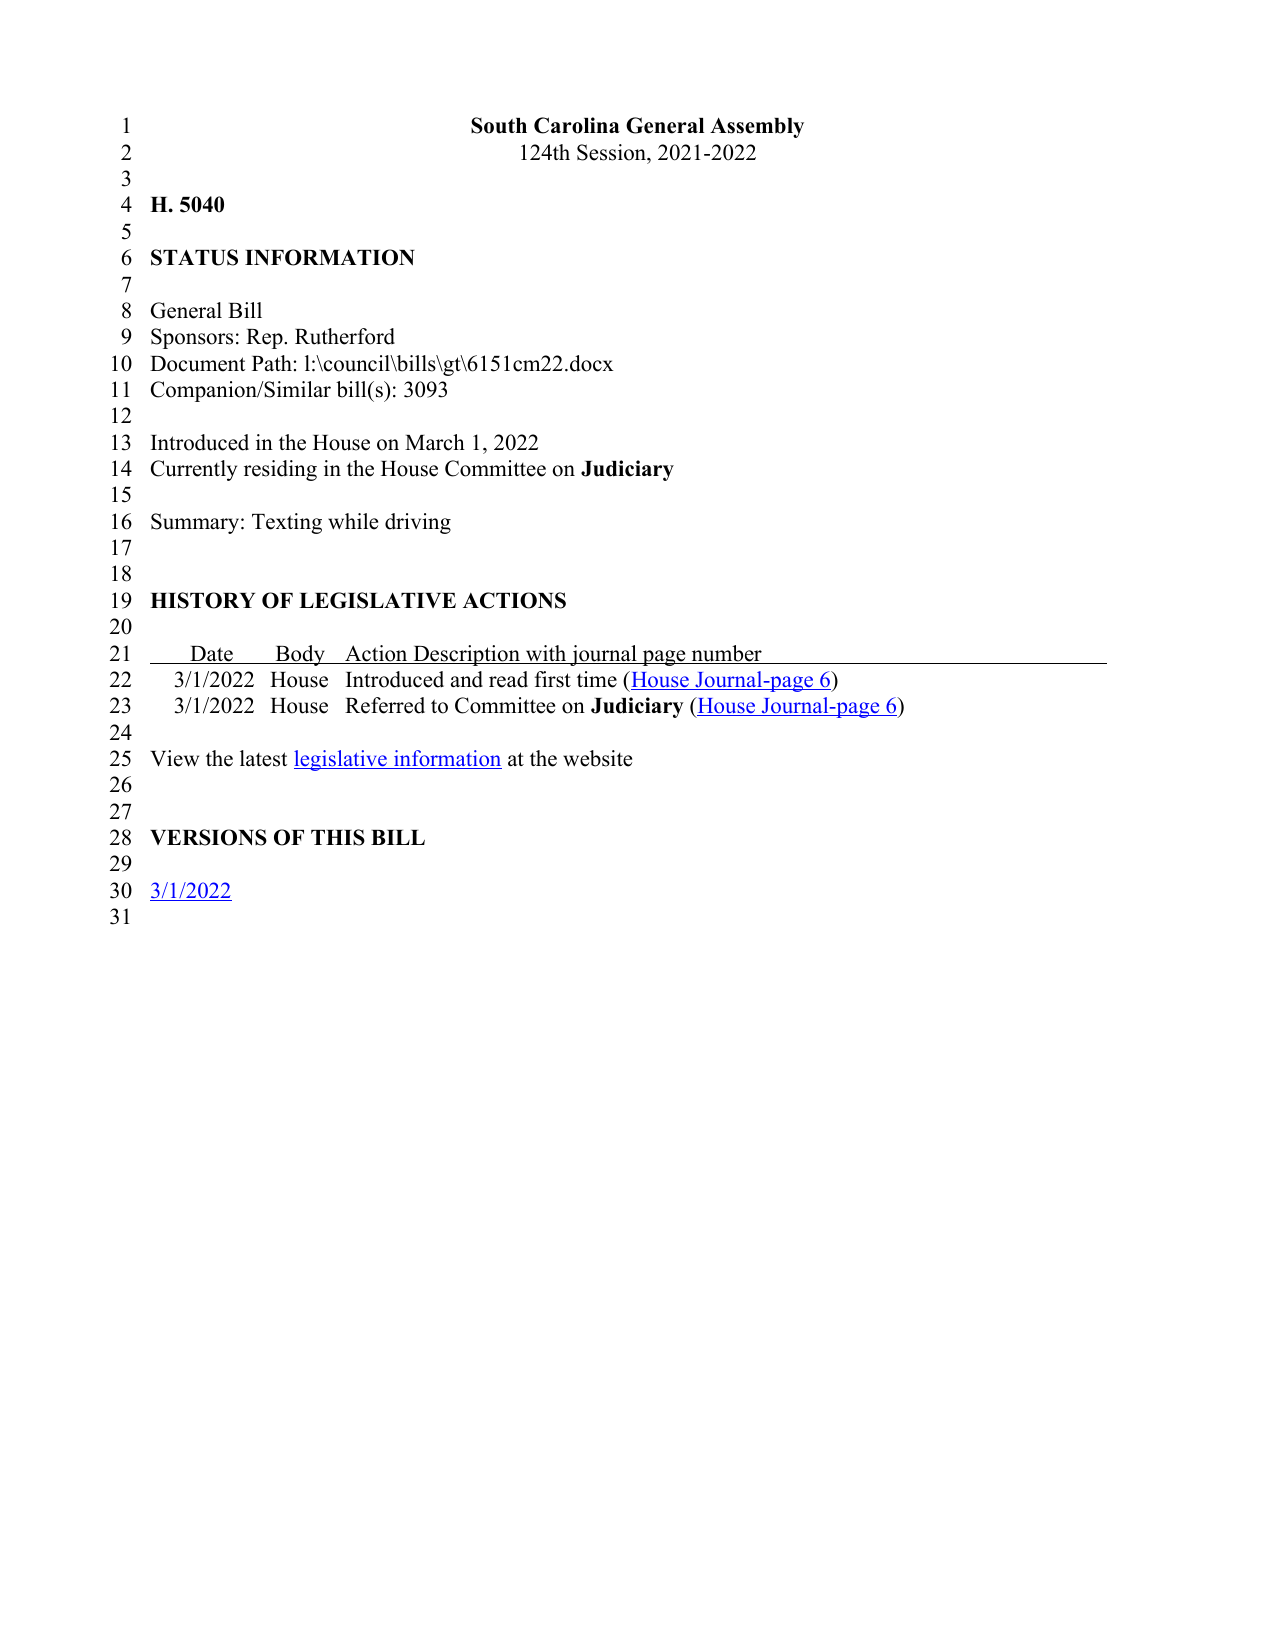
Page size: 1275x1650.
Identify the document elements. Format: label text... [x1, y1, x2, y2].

text View the latest legislative information at the website [150, 745, 1125, 771]
text Companion/Similar bill(s): 3093 [150, 376, 1125, 402]
text Sponsors: Rep. Rutherford [150, 323, 1125, 350]
text 124th Session, 2021-2022 [150, 139, 1125, 165]
text General Bill [150, 297, 1125, 323]
text 3/1/2022 House Referred to Committee on Judiciary (House Journal-page 6) [150, 692, 1125, 719]
text 3/1/2022 House Introduced and read first time (House Journal-page 6) [150, 666, 1125, 692]
text VERSIONS OF THIS BILL [150, 824, 1125, 850]
text H. 5040 [150, 192, 1125, 218]
text STATUS INFORMATION [150, 244, 1125, 271]
text Document Path: l:\council\bills\gt\6151cm22.docx [150, 350, 1125, 376]
text Date Body Action Description with journal page number [150, 639, 1125, 666]
text HISTORY OF LEGISLATIVE ACTIONS [150, 587, 1125, 613]
text Currently residing in the House Committee on Judiciary [150, 455, 1125, 481]
text Summary: Texting while driving [150, 508, 1125, 534]
text Introduced in the House on March 1, 2022 [150, 429, 1125, 455]
text 3/1/2022 [150, 877, 1125, 903]
text South Carolina General Assembly [150, 112, 1125, 139]
